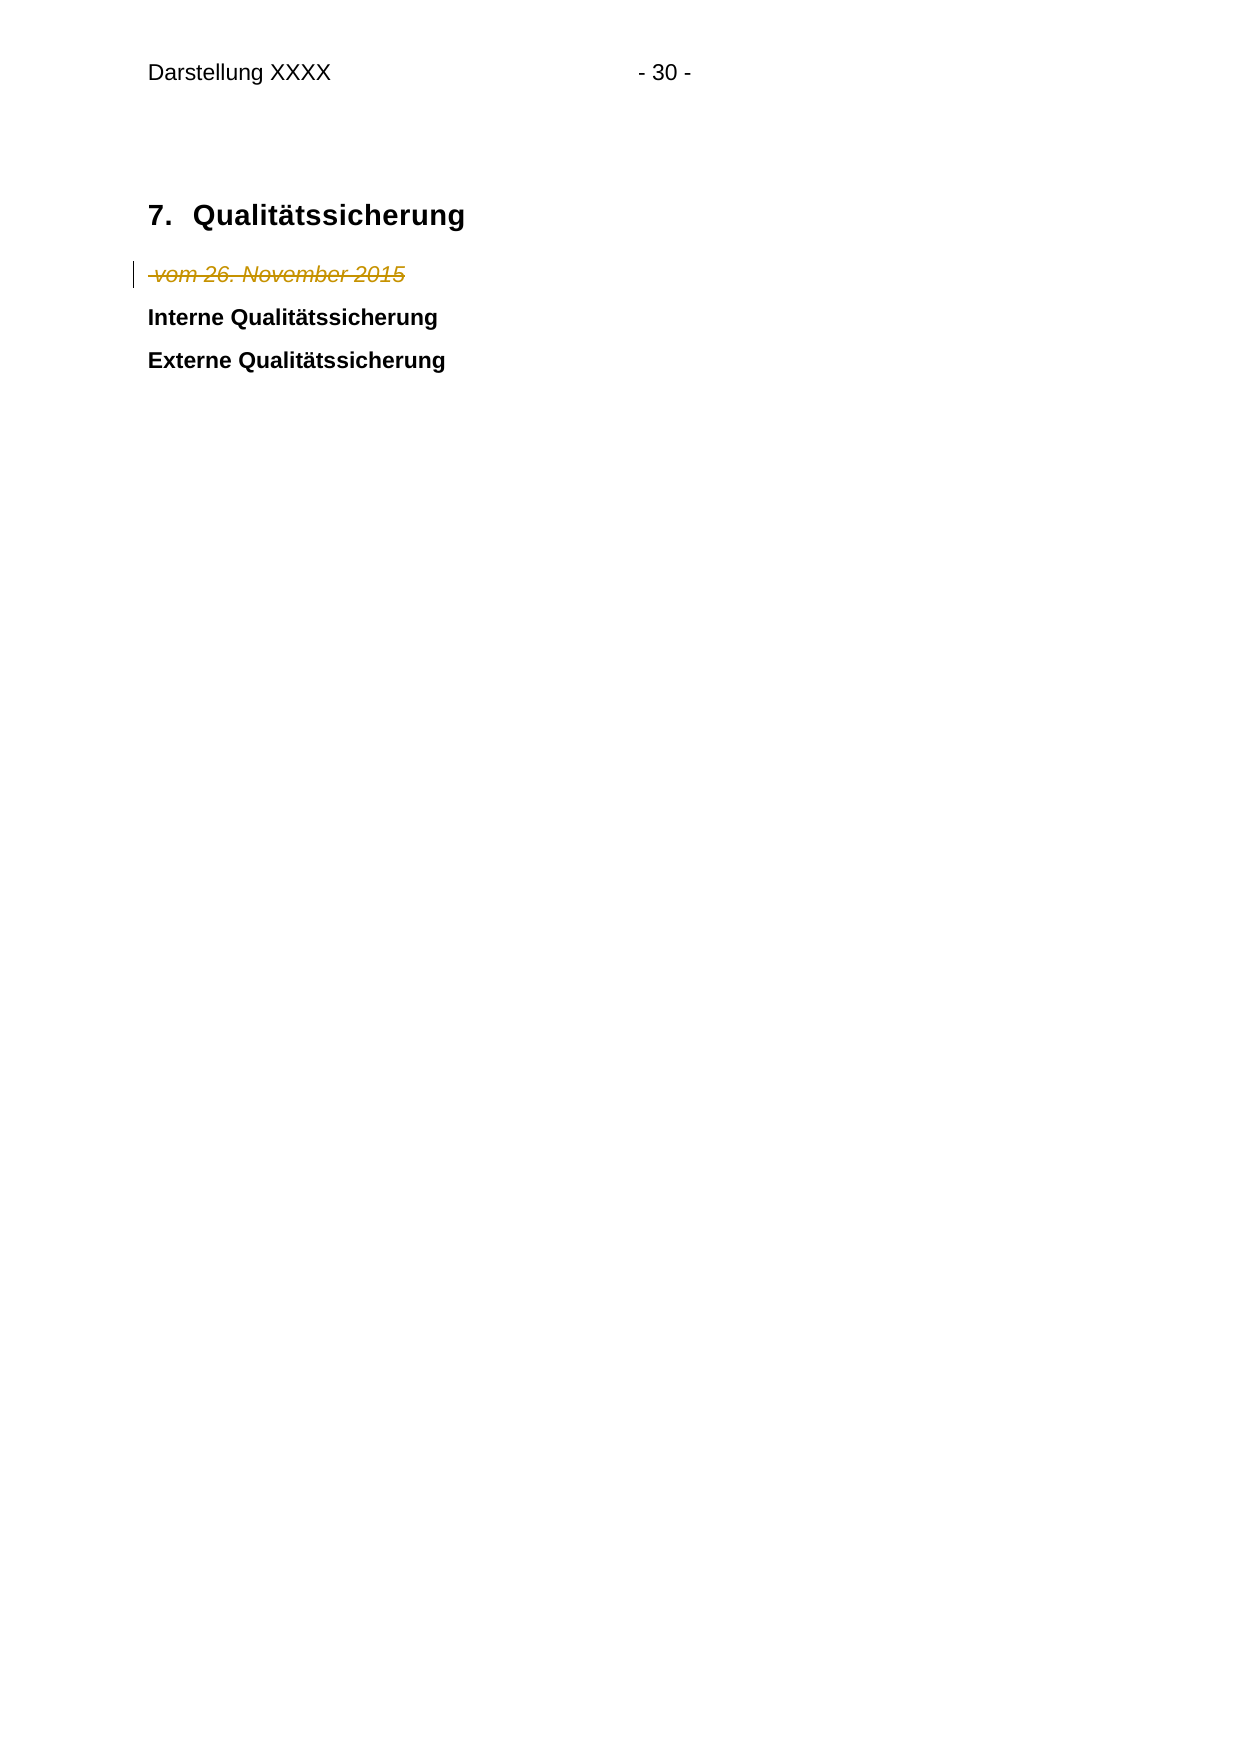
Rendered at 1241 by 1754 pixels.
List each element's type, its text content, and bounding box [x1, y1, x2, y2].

text Externe Qualitätssicherung [148, 347, 1092, 373]
text Interne Qualitätssicherung [148, 304, 1092, 330]
subtitle Qualitätssicherung [148, 198, 1092, 231]
